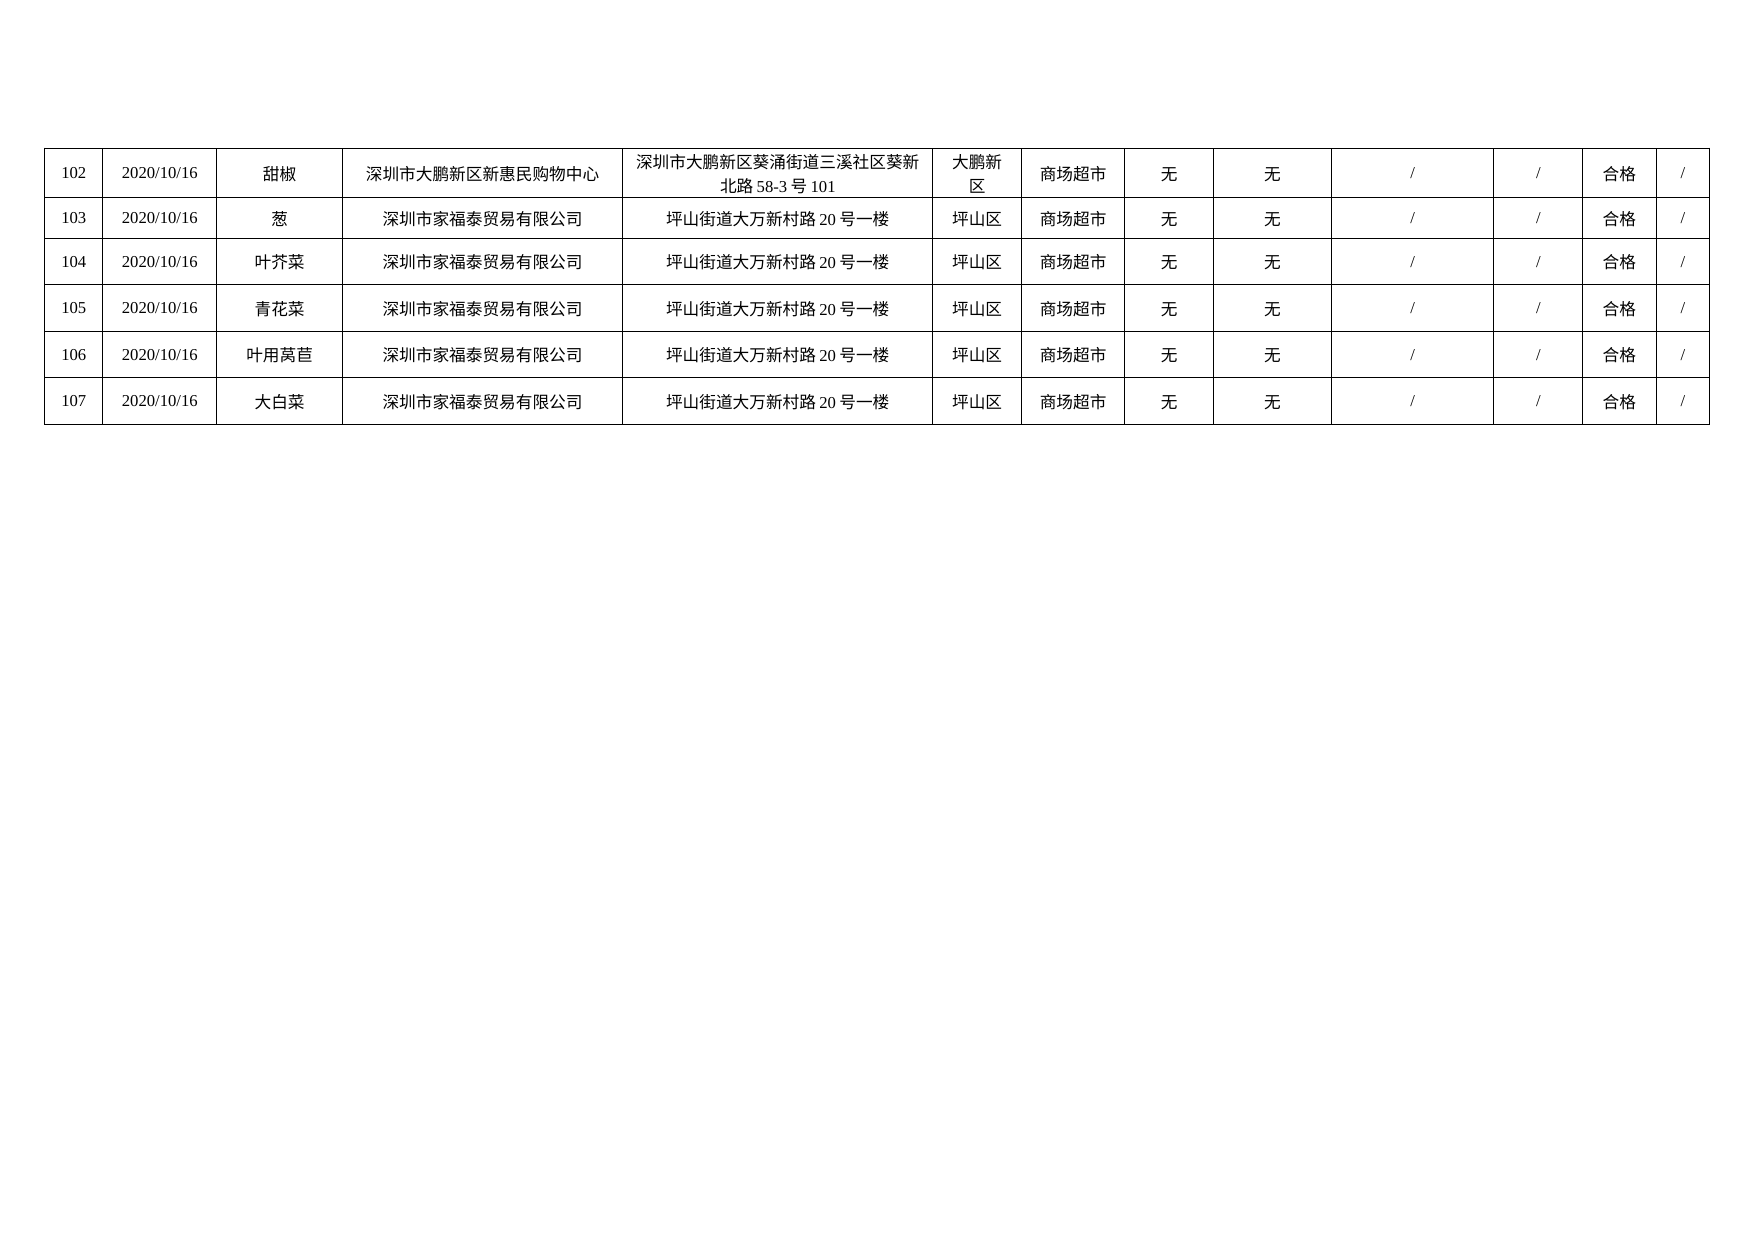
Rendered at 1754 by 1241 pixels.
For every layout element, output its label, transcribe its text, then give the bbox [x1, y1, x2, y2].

table_cell 大鹏新区 [933, 149, 1021, 197]
table_cell 坪山街道大万新村路20号一楼 [623, 378, 932, 423]
table_cell 103 [45, 198, 102, 238]
table_cell 2020/10/16 [103, 198, 216, 238]
table_cell 甜椒 [217, 149, 342, 197]
table_cell 106 [45, 332, 102, 377]
table_cell 无 [1214, 378, 1331, 423]
table_cell 合格 [1583, 285, 1656, 331]
table_cell 商场超市 [1022, 198, 1124, 238]
table_cell 深圳市家福泰贸易有限公司 [343, 378, 622, 423]
table_cell / [1494, 198, 1582, 238]
table_cell / [1494, 239, 1582, 284]
table_cell 坪山街道大万新村路20号一楼 [623, 332, 932, 377]
table_cell 无 [1125, 285, 1213, 331]
table_cell 2020/10/16 [103, 239, 216, 284]
table_cell 青花菜 [217, 285, 342, 331]
table_cell 深圳市家福泰贸易有限公司 [343, 332, 622, 377]
table_cell 无 [1125, 149, 1213, 197]
table_cell / [1657, 378, 1709, 423]
table_cell / [1332, 285, 1493, 331]
table_cell 2020/10/16 [103, 285, 216, 331]
table_cell 无 [1214, 198, 1331, 238]
table_cell / [1332, 378, 1493, 423]
table_cell 坪山区 [933, 239, 1021, 284]
table_cell / [1332, 239, 1493, 284]
table_cell 2020/10/16 [103, 332, 216, 377]
table_cell 无 [1125, 198, 1213, 238]
table_cell 合格 [1583, 332, 1656, 377]
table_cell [623, 149, 932, 197]
table_cell 商场超市 [1022, 149, 1124, 197]
table_cell / [1657, 332, 1709, 377]
table_cell 无 [1125, 332, 1213, 377]
table_cell 坪山区 [933, 378, 1021, 423]
table_cell 坪山街道大万新村路20号一楼 [623, 285, 932, 331]
table_cell 深圳市大鹏新区新惠民购物中心 [343, 149, 622, 197]
table_cell 坪山街道大万新村路20号一楼 [623, 239, 932, 284]
table_cell / [1494, 332, 1582, 377]
table_cell 2020/10/16 [103, 149, 216, 197]
table_cell / [1332, 149, 1493, 197]
table_cell 大白菜 [217, 378, 342, 423]
table_cell 无 [1214, 239, 1331, 284]
table_cell 深圳市家福泰贸易有限公司 [343, 239, 622, 284]
table_cell 无 [1125, 239, 1213, 284]
table_cell 深圳市家福泰贸易有限公司 [343, 285, 622, 331]
table_cell / [1332, 332, 1493, 377]
table_cell / [1494, 285, 1582, 331]
table_cell / [1657, 239, 1709, 284]
table_cell 合格 [1583, 239, 1656, 284]
table_cell / [1657, 198, 1709, 238]
table_cell 坪山区 [933, 332, 1021, 377]
table_cell 107 [45, 378, 102, 423]
table_cell 无 [1214, 332, 1331, 377]
table_cell 叶芥菜 [217, 239, 342, 284]
table_cell / [1657, 149, 1709, 197]
table_cell / [1332, 198, 1493, 238]
table_cell 102 [45, 149, 102, 197]
table_cell / [1657, 285, 1709, 331]
table_cell / [1494, 149, 1582, 197]
table_cell 商场超市 [1022, 378, 1124, 423]
table_cell 无 [1125, 378, 1213, 423]
table_cell 2020/10/16 [103, 378, 216, 423]
table_cell 坪山街道大万新村路20号一楼 [623, 198, 932, 238]
table_cell 无 [1214, 285, 1331, 331]
table_cell 叶用莴苣 [217, 332, 342, 377]
table_cell 合格 [1583, 378, 1656, 423]
table_cell 商场超市 [1022, 285, 1124, 331]
table_cell 无 [1214, 149, 1331, 197]
table_cell 105 [45, 285, 102, 331]
table_cell 合格 [1583, 198, 1656, 238]
table_cell 坪山区 [933, 198, 1021, 238]
table_cell / [1494, 378, 1582, 423]
table_cell 坪山区 [933, 285, 1021, 331]
table_cell 商场超市 [1022, 239, 1124, 284]
table_cell 商场超市 [1022, 332, 1124, 377]
table_cell 104 [45, 239, 102, 284]
table_cell 深圳市家福泰贸易有限公司 [343, 198, 622, 238]
table_cell 葱 [217, 198, 342, 238]
table_cell 合格 [1583, 149, 1656, 197]
